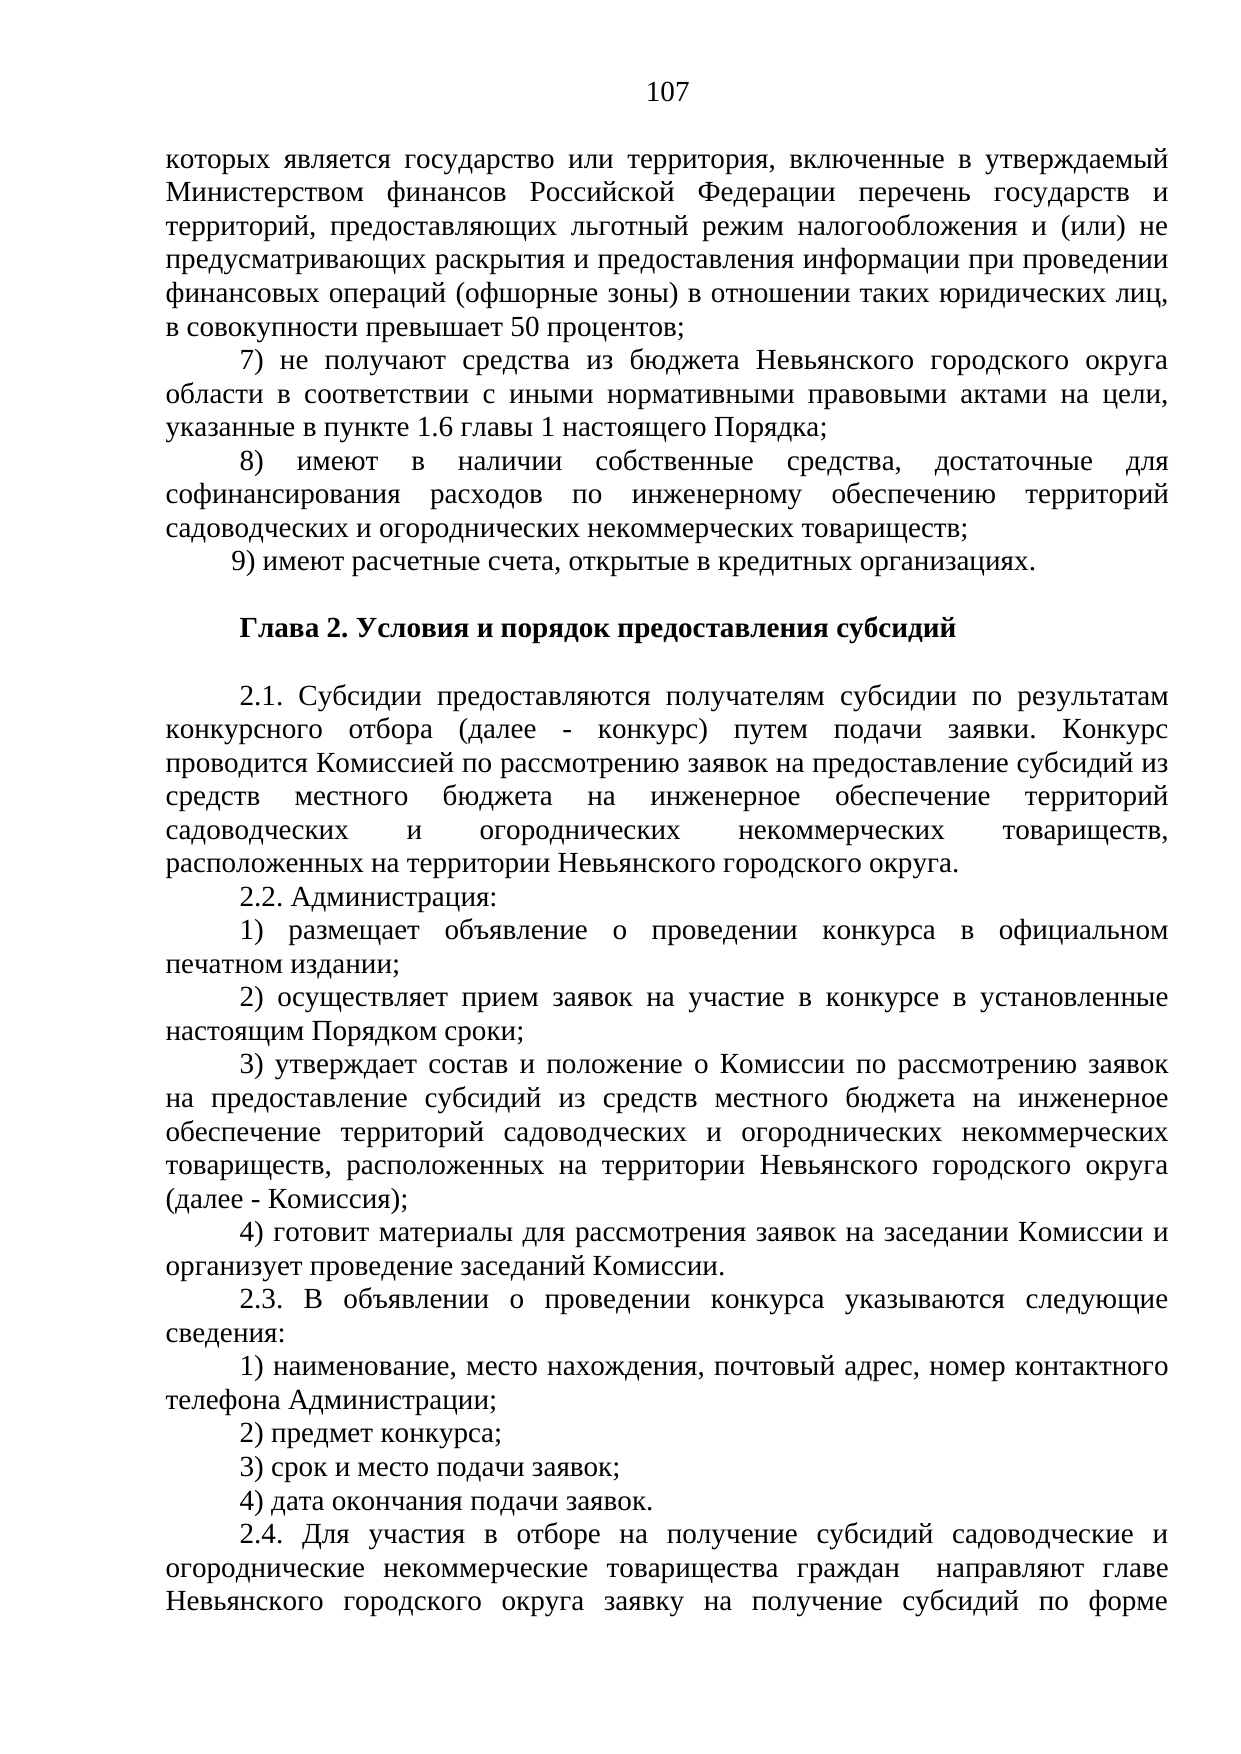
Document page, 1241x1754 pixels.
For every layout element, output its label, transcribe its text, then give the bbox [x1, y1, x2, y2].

text Глава 2. Условия и порядок предоставления субсидий [165, 611, 1169, 644]
text 4) дата окончания подачи заявок. [165, 1483, 1169, 1516]
text 2.2. Администрация: [165, 879, 1169, 912]
text 3) срок и место подачи заявок; [165, 1449, 1169, 1483]
text 2) осуществляет прием заявок на участие в конкурсе в установленные настоящим Порядком сроки; [165, 979, 1169, 1047]
text 2) предмет конкурса; [165, 1416, 1169, 1449]
text 3) утверждает состав и положение о Комиссии по рассмотрению заявок на предоставление субсидий из средств местного бюджета на инженерное обеспечение территорий садоводческих и огороднических некоммерческих товариществ, расположенных на территории Невьянского городского округа (далее - Комиссия); [165, 1047, 1169, 1214]
text 2.3. В объявлении о проведении конкурса указываются следующие сведения: [165, 1281, 1169, 1348]
text 1) размещает объявление о проведении конкурса в официальном печатном издании; [165, 912, 1169, 979]
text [165, 141, 1169, 342]
text 7) не получают средства из бюджета Невьянского городского округа области в соответствии с иными нормативными правовыми актами на цели, указанные в пункте 1.6 главы 1 настоящего Порядка; [165, 342, 1169, 443]
text 2.1. Субсидии предоставляются получателям субсидии по результатам конкурсного отбора (далее - конкурс) путем подачи заявки. Конкурс проводится Комиссией по рассмотрению заявок на предоставление субсидий из средств местного бюджета на инженерное обеспечение территорий садоводческих и огороднических некоммерческих товариществ, расположенных на территории Невьянского городского округа. [165, 678, 1169, 879]
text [165, 1516, 1169, 1617]
text 4) готовит материалы для рассмотрения заявок на заседании Комиссии и организует проведение заседаний Комиссии. [165, 1214, 1169, 1281]
text 9) имеют расчетные счета, открытые в кредитных организациях. [165, 543, 1169, 577]
text 1) наименование, место нахождения, почтовый адрес, номер контактного телефона Администрации; [165, 1348, 1169, 1416]
text 8) имеют в наличии собственные средства, достаточные для софинансирования расходов по инженерному обеспечению территорий садоводческих и огороднических некоммерческих товариществ; [165, 443, 1169, 543]
